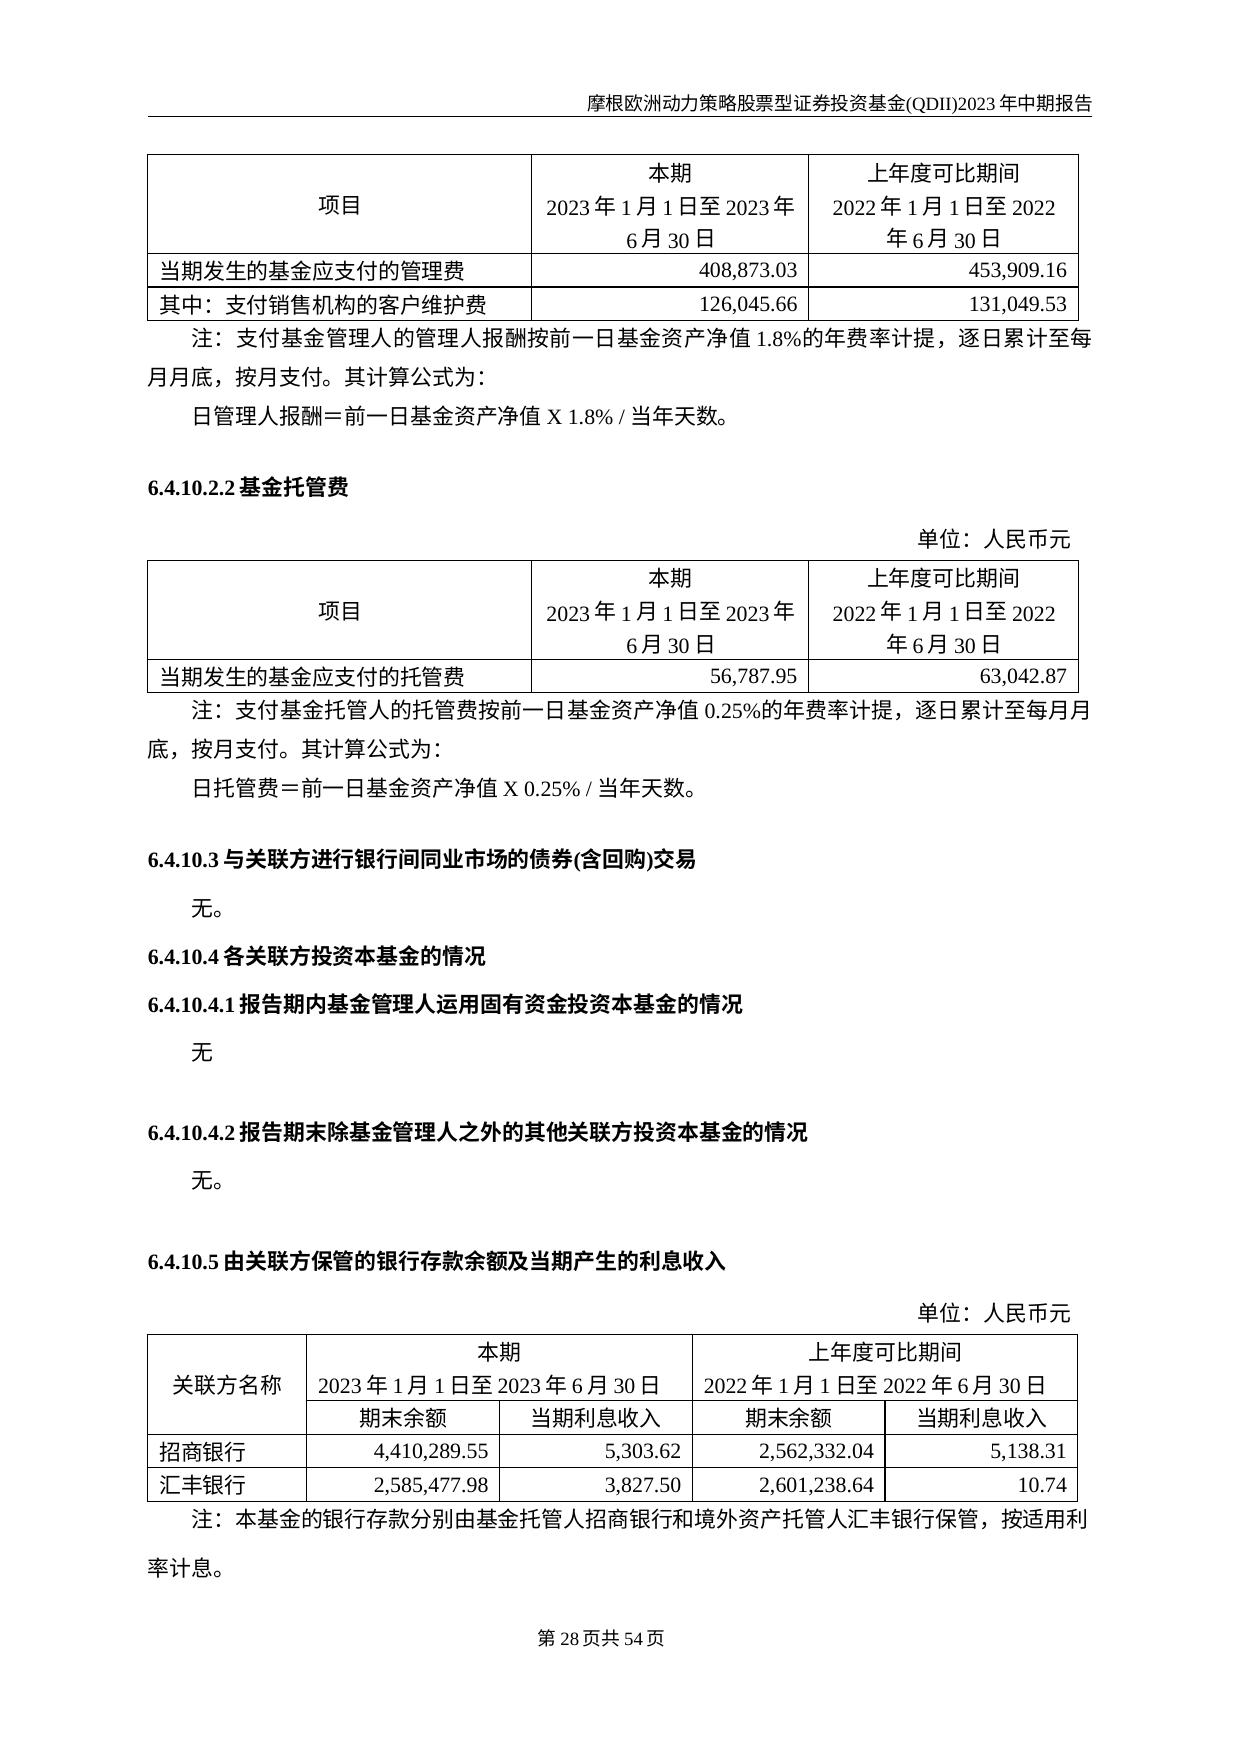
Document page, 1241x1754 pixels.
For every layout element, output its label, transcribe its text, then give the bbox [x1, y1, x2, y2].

text 无 [148, 1034, 1092, 1067]
text 日管理人报酬＝前一日基金资产净值 X 1.8% / 当年天数。 [148, 399, 1092, 431]
table_cell 期末余额 [307, 1401, 499, 1433]
text 6.4.10.3与关联方进行银行间同业市场的债券(含回购)交易 [148, 842, 1092, 874]
text 6.4.10.4各关联方投资本基金的情况 [148, 939, 1092, 971]
table_cell 126,045.66 [532, 288, 808, 320]
table_header 项目 [148, 155, 531, 253]
text 6.4.10.5由关联方保管的银行存款余额及当期产生的利息收入 [148, 1244, 1092, 1276]
table_cell 3,827.50 [500, 1468, 692, 1501]
table_cell 56,787.95 [532, 660, 808, 692]
table_cell 当期利息收入 [886, 1401, 1077, 1433]
table_cell 2,585,477.98 [307, 1468, 499, 1501]
table_cell 5,303.62 [500, 1435, 692, 1467]
table_cell 当期发生的基金应支付的管理费 [148, 254, 531, 286]
table_header 本期 2023年1月1日至2023年6月30日 [532, 561, 808, 658]
table_cell 招商银行 [148, 1435, 306, 1467]
table_cell 63,042.87 [809, 660, 1078, 692]
table_cell 10.74 [886, 1468, 1077, 1501]
table_header 项目 [148, 561, 531, 658]
table_cell 期末余额 [693, 1401, 884, 1433]
text 无。 [148, 1163, 1092, 1195]
table_header 本期 2023年1月1日至2023年6月30日 [532, 155, 808, 253]
table_header 本期 2023年1月1日至2023年6月30日 [307, 1335, 692, 1400]
table_cell 2,562,332.04 [693, 1435, 884, 1467]
table_cell 408,873.03 [532, 254, 808, 286]
table_header 上年度可比期间 2022年1月1日至2022年6月30日 [809, 561, 1078, 658]
text 注：支付基金托管人的托管费按前一日基金资产净值0.25%的年费率计提，逐日累计至每月月底，按月支付。其计算公式为： [148, 693, 1092, 764]
table_cell 5,138.31 [886, 1435, 1077, 1467]
table_cell 当期发生的基金应支付的托管费 [148, 660, 531, 692]
text 6.4.10.2.2基金托管费 [148, 470, 1092, 502]
table_cell 4,410,289.55 [307, 1435, 499, 1467]
text 6.4.10.4.2报告期末除基金管理人之外的其他关联方投资本基金的情况 [148, 1115, 1092, 1147]
text 注：支付基金管理人的管理人报酬按前一日基金资产净值1.8%的年费率计提，逐日累计至每月月底，按月支付。其计算公式为： [148, 321, 1092, 392]
table_cell 131,049.53 [809, 288, 1078, 320]
table_cell 汇丰银行 [148, 1468, 306, 1501]
text 日托管费＝前一日基金资产净值 X 0.25% / 当年天数。 [148, 771, 1092, 803]
text 注：本基金的银行存款分别由基金托管人招商银行和境外资产托管人汇丰银行保管，按适用利率计息。 [148, 1502, 1092, 1583]
text 单位：人民币元 [149, 521, 1071, 554]
table_cell 2,601,238.64 [693, 1468, 884, 1501]
text 6.4.10.4.1报告期内基金管理人运用固有资金投资本基金的情况 [148, 987, 1092, 1019]
table_cell 453,909.16 [809, 254, 1078, 286]
text 单位：人民币元 [149, 1295, 1071, 1328]
table_header 上年度可比期间 2022年1月1日至2022年6月30日 [809, 155, 1078, 253]
table_header 关联方名称 [148, 1335, 306, 1433]
table_cell 当期利息收入 [500, 1401, 692, 1433]
table_cell 其中：支付销售机构的客户维护费 [148, 288, 531, 320]
table_header 上年度可比期间 2022年1月1日至2022年6月30日 [693, 1335, 1077, 1400]
text 无。 [148, 890, 1092, 923]
